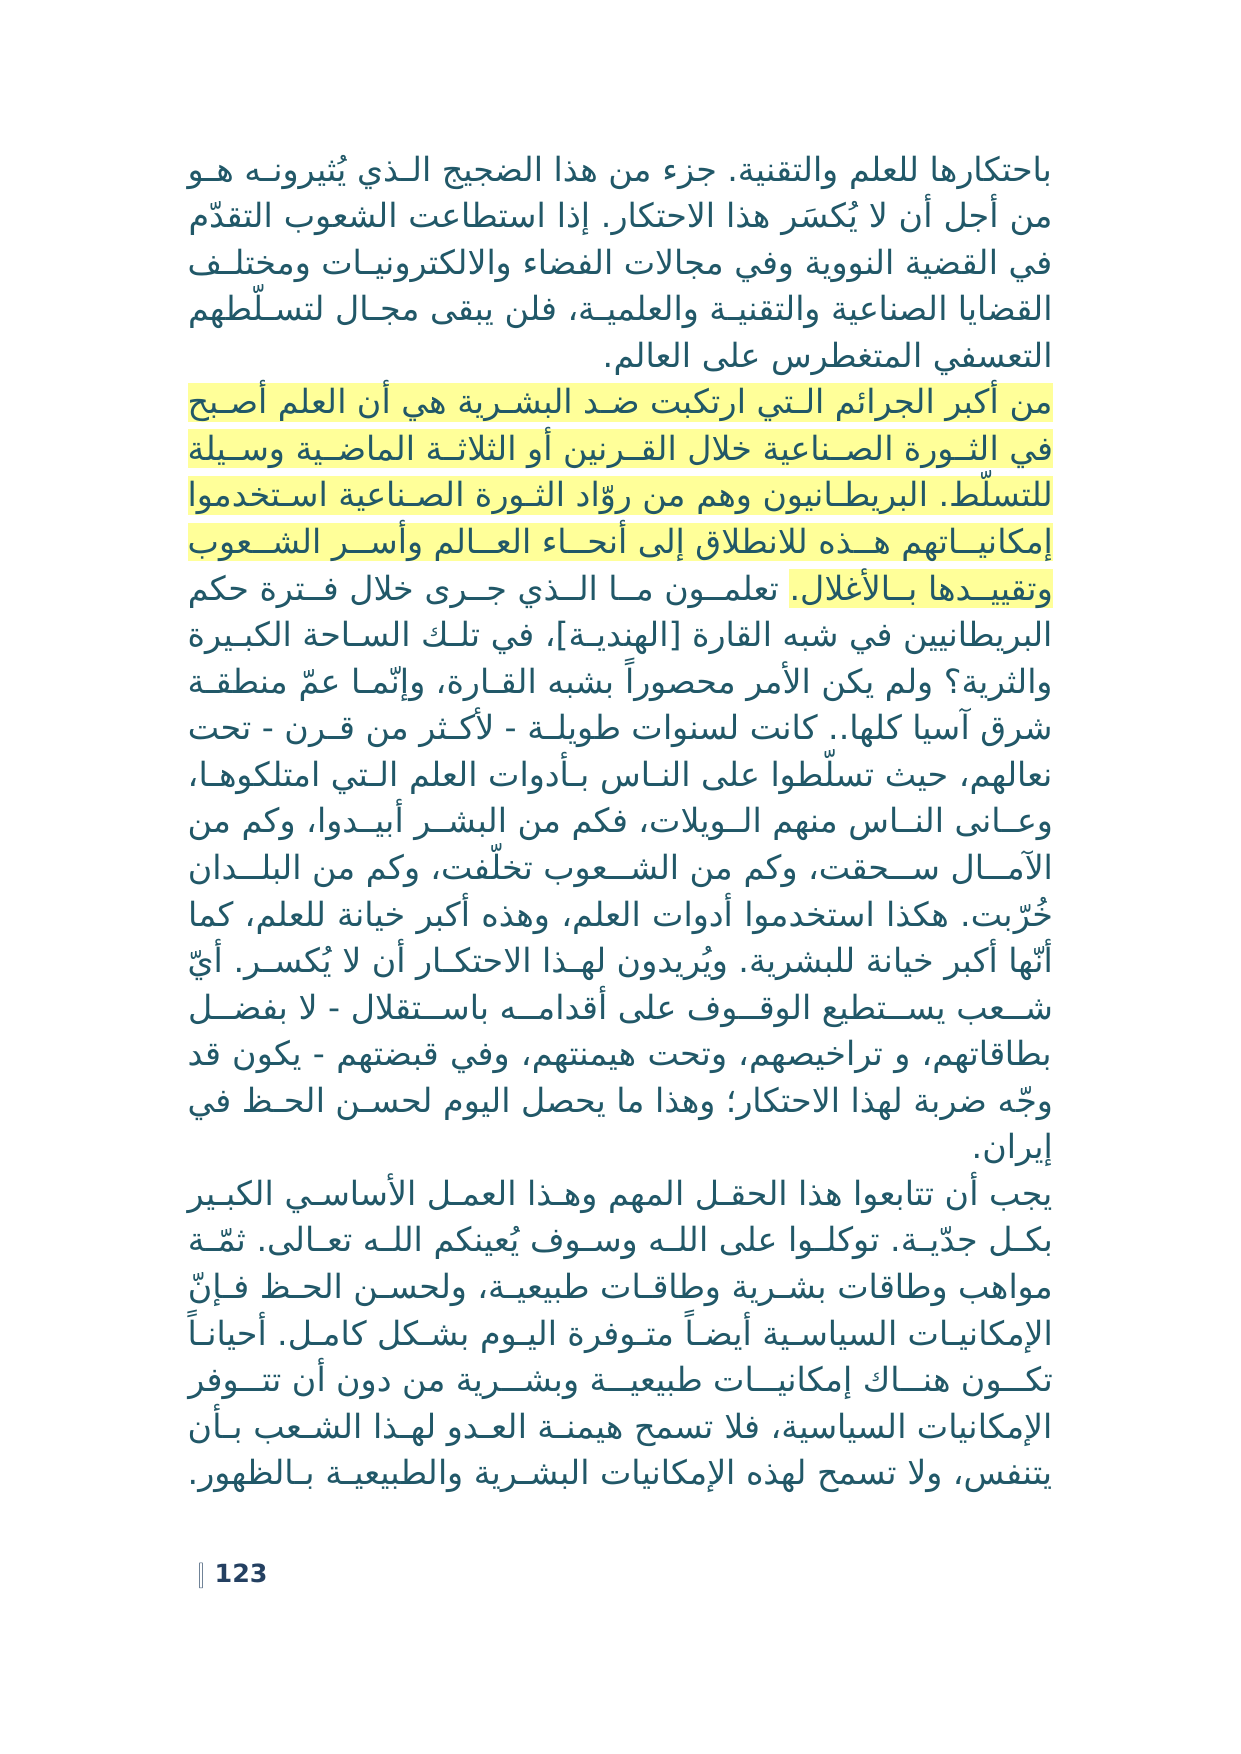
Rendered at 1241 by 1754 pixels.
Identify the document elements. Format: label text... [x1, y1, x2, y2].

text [187, 1174, 1053, 1493]
text باحتكارها للعلم والتقنية. جزء من هذا الضجيج الذي يُثيرونه هو من أجل أن لا يُكسَر هذا الاحتكار. إذا استطاعت الشعوب التقدّم في القضية النووية وفي مجالات الفضاء والالكترونيات ومختلف القضايا الصناعية والتقنية والعلمية، فلن يبقى مجال لتسلّطهم التعسفي المتغطرس على العالم. [187, 150, 1053, 375]
text من أكبر الجرائم التي ارتكبت ضد البشرية هي أن العلم أصبح في الثورة الصناعية خلال القرنين أو الثلاثة الماضية وسيلة للتسلّط. البريطانيون وهم من روّاد الثورة الصناعية استخدموا إمكانياتهم هذه للانطلاق إلى أنحاء العالم وأسر الشعوب وتقييدها بالأغلال. تعلمون ما الذي جرى خلال فترة حكم البريطانيين في شبه القارة [الهندية]، في تلك الساحة الكبيرة والثرية؟ ولم يكن الأمر محصوراً بشبه القارة، وإنّما عمّ منطقة شرق آسيا كلها.. كانت لسنوات طويلة - لأكثر من قرن - تحت نعالهم، حيث تسلّطوا على الناس بأدوات العلم التي امتلكوها، وعانى الناس منهم الويلات، فكم من البشر أبيدوا، وكم من الآمال سحقت، وكم من الشعوب تخلّفت، وكم من البلدان خُرّبت. هكذا استخدموا أدوات العلم، وهذه أكبر خيانة للعلم، كما أنّها أكبر خيانة للبشرية. ويُريدون لهذا الاحتكار أن لا يُكسر. أيّ شعب يستطيع الوقوف على أقدامه باستقلال - لا بفضل بطاقاتهم، و تراخيصهم، وتحت هيمنتهم، وفي قبضتهم - يكون قد وجّه ضربة لهذا الاحتكار؛ وهذا ما يحصل اليوم لحسن الحظ في إيران. [187, 383, 1053, 1167]
